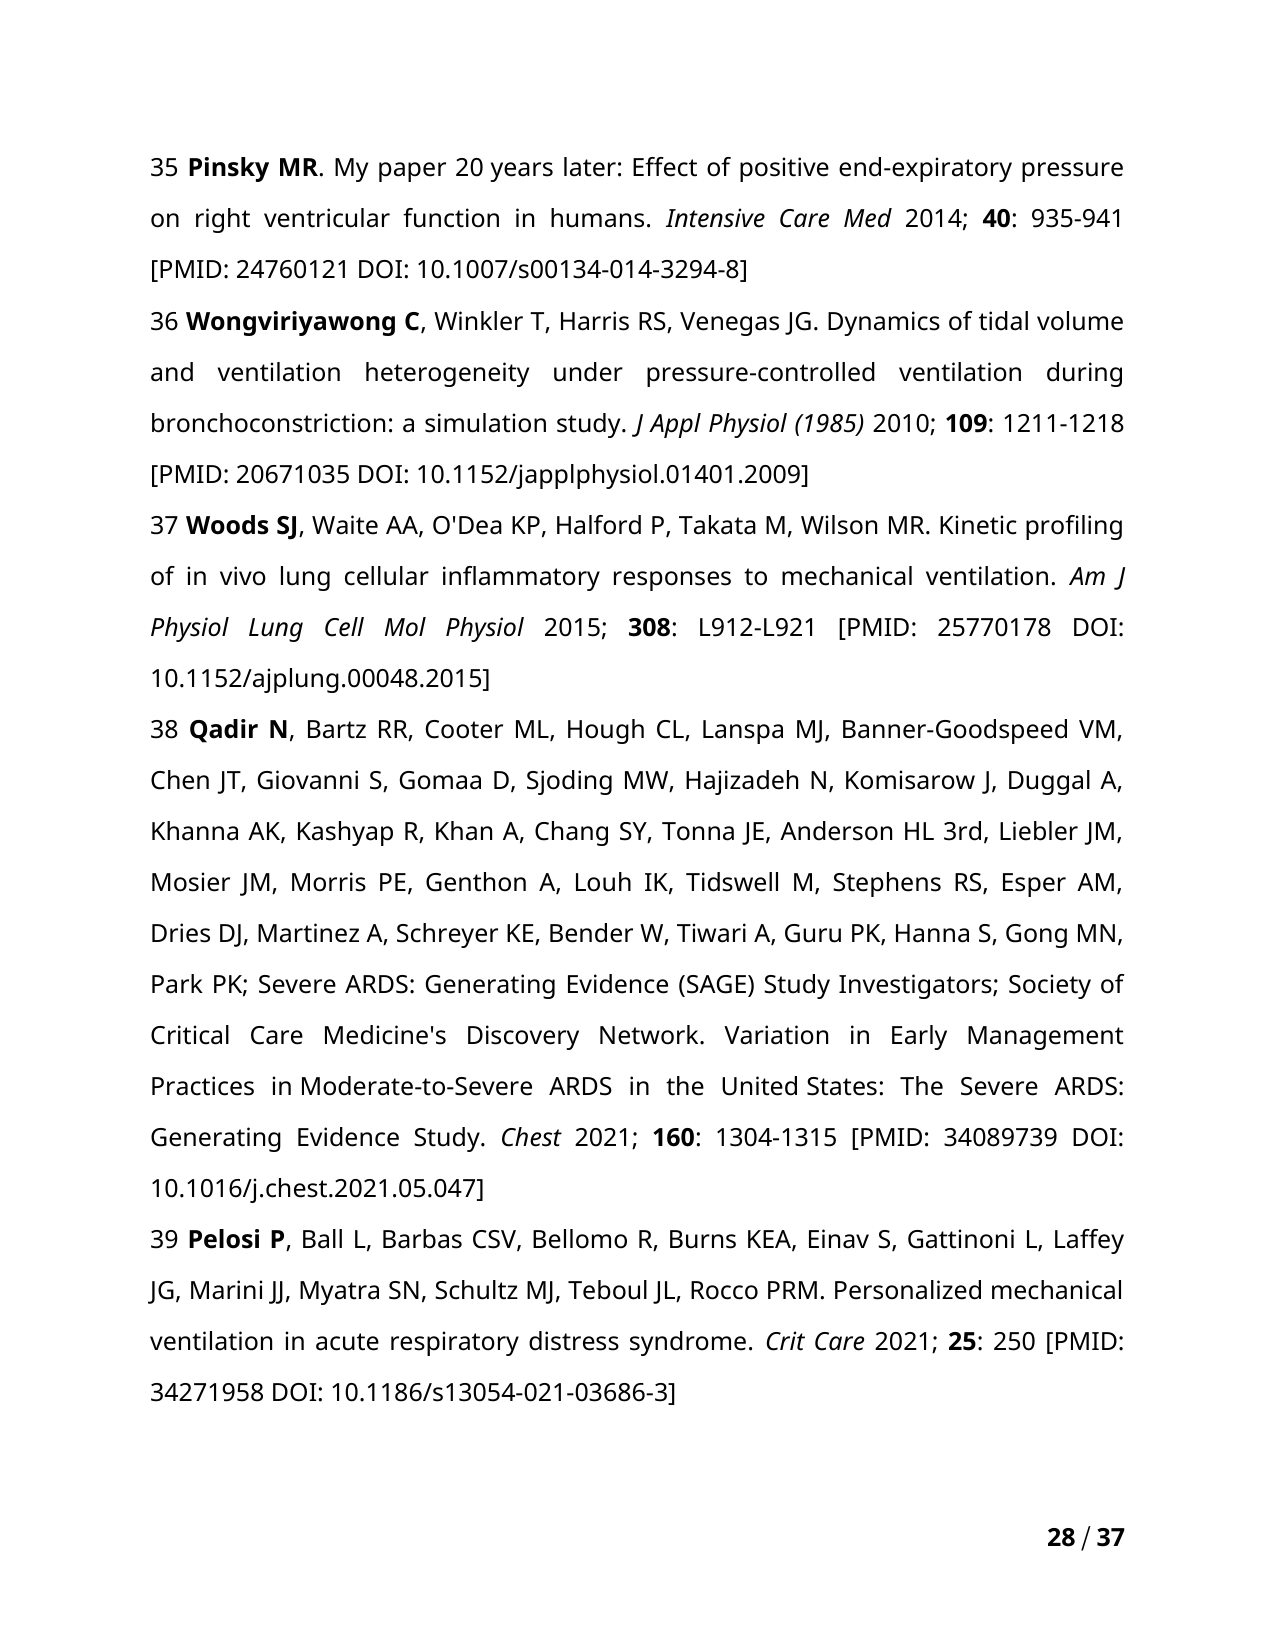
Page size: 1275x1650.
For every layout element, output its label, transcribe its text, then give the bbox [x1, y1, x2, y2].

text 35 Pinsky MR. My paper 20 years later: Effect of positive end-expiratory pressure on right ventricular function in humans. Intensive Care Med 2014; 40: 935-941 [PMID: 24760121 DOI: 10.1007/s00134-014-3294-8] [150, 150, 1125, 286]
text 38 Qadir N, Bartz RR, Cooter ML, Hough CL, Lanspa MJ, Banner-Goodspeed VM, Chen JT, Giovanni S, Gomaa D, Sjoding MW, Hajizadeh N, Komisarow J, Duggal A, Khanna AK, Kashyap R, Khan A, Chang SY, Tonna JE, Anderson HL 3rd, Liebler JM, Mosier JM, Morris PE, Genthon A, Louh IK, Tidswell M, Stephens RS, Esper AM, Dries DJ, Martinez A, Schreyer KE, Bender W, Tiwari A, Guru PK, Hanna S, Gong MN, Park PK; Severe ARDS: Generating Evidence (SAGE) Study Investigators; Society of Critical Care Medicine's Discovery Network. Variation in Early Management Practices in Moderate-to-Severe ARDS in the United States: The Severe ARDS: Generating Evidence Study. Chest 2021; 160: 1304-1315 [PMID: 34089739 DOI: 10.1016/j.chest.2021.05.047] [150, 711, 1125, 1205]
text 36 Wongviriyawong C, Winkler T, Harris RS, Venegas JG. Dynamics of tidal volume and ventilation heterogeneity under pressure-controlled ventilation during bronchoconstriction: a simulation study. J Appl Physiol (1985) 2010; 109: 1211-1218 [PMID: 20671035 DOI: 10.1152/japplphysiol.01401.2009] [150, 303, 1125, 490]
text 37 Woods SJ, Waite AA, O'Dea KP, Halford P, Takata M, Wilson MR. Kinetic profiling of in vivo lung cellular inflammatory responses to mechanical ventilation. Am J Physiol Lung Cell Mol Physiol 2015; 308: L912-L921 [PMID: 25770178 DOI: 10.1152/ajplung.00048.2015] [150, 507, 1125, 694]
text 39 Pelosi P, Ball L, Barbas CSV, Bellomo R, Burns KEA, Einav S, Gattinoni L, Laffey JG, Marini JJ, Myatra SN, Schultz MJ, Teboul JL, Rocco PRM. Personalized mechanical ventilation in acute respiratory distress syndrome. Crit Care 2021; 25: 250 [PMID: 34271958 DOI: 10.1186/s13054-021-03686-3] [150, 1222, 1125, 1409]
